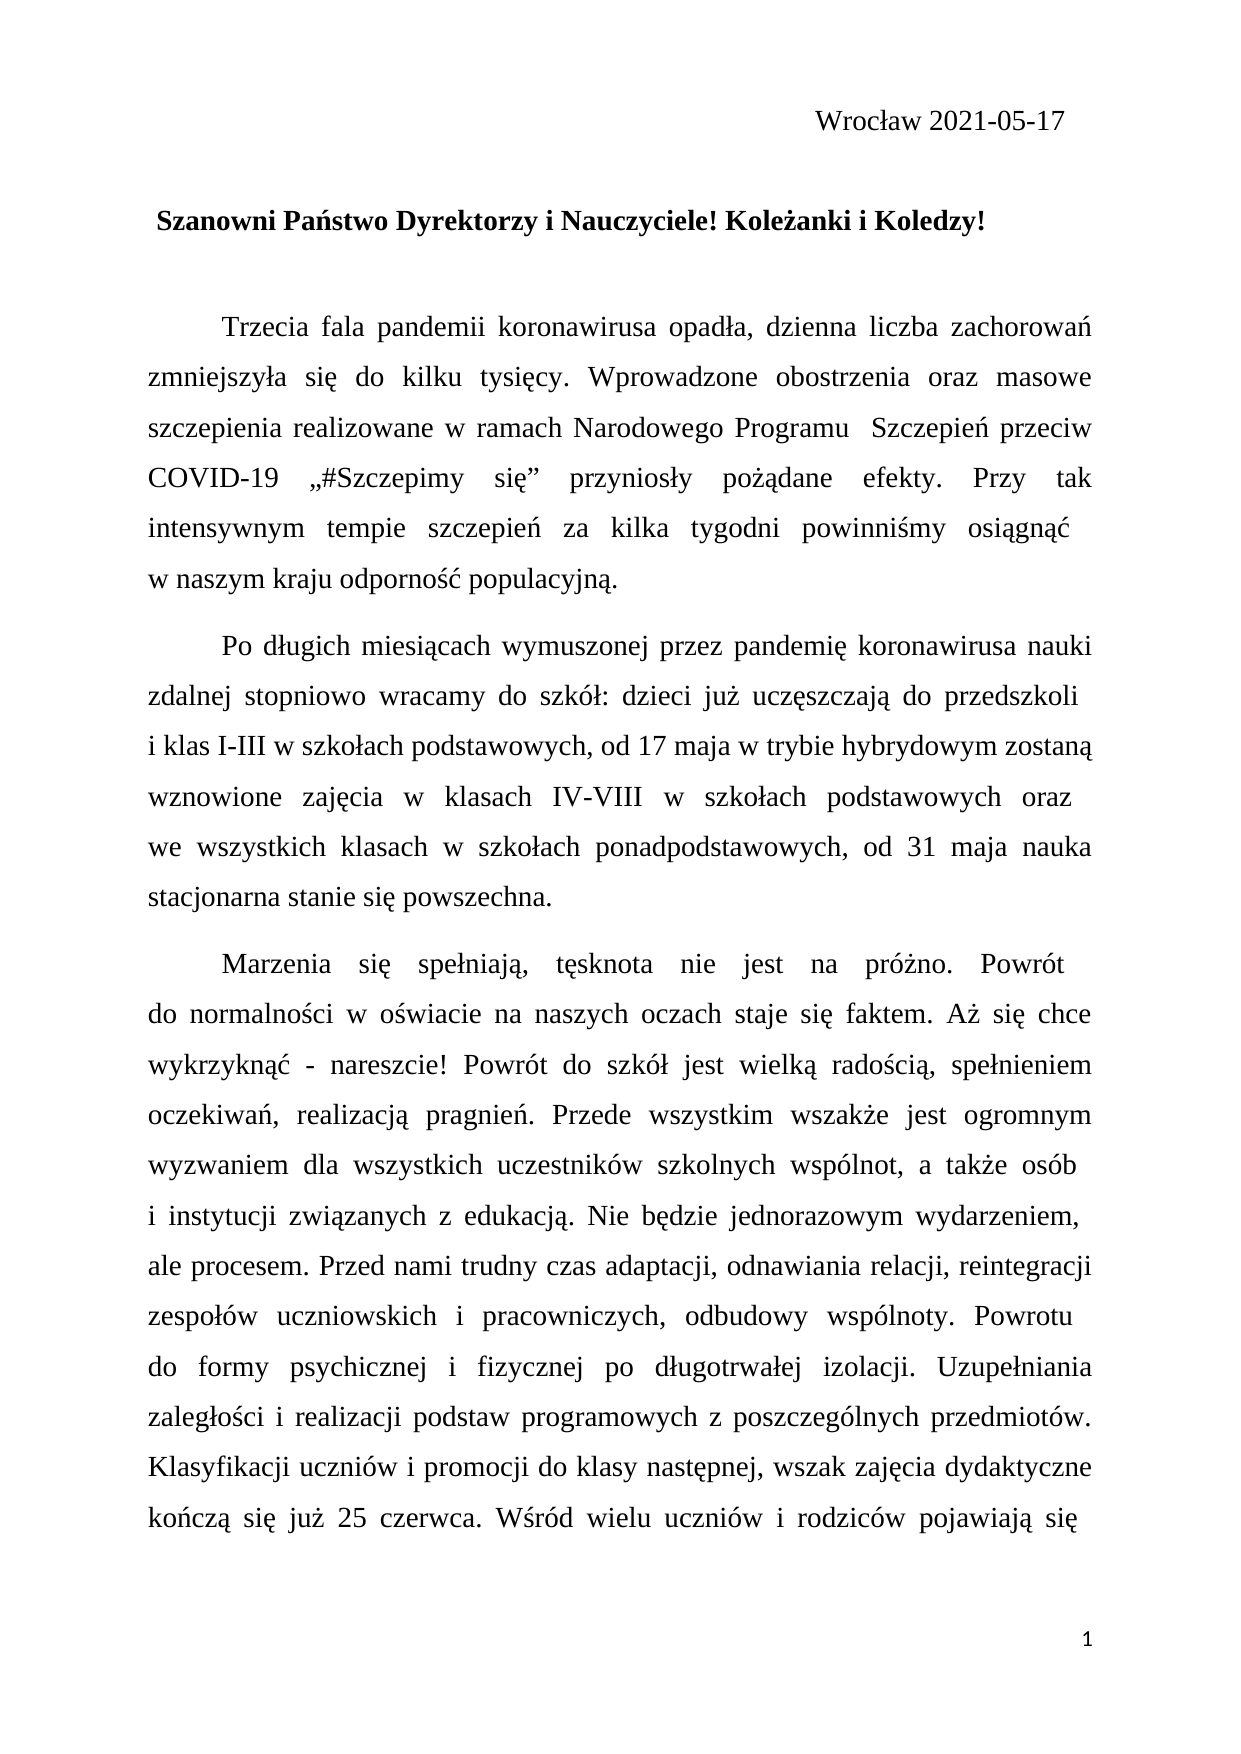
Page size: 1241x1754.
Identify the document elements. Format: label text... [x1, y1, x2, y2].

text Trzecia fala pandemii koronawirusa opadła, dzienna liczba zachorowań zmniejszyła się do kilku tysięcy. Wprowadzone obostrzenia oraz masowe szczepienia realizowane w ramach Narodowego Programu Szczepień przeciw COVID-19 „#Szczepimy się” przyniosły pożądane efekty. Przy tak intensywnym tempie szczepień za kilka tygodni powinniśmy osiągnąć w naszym kraju odporność populacyjną. [148, 309, 1093, 594]
text Po długich miesiącach wymuszonej przez pandemię koronawirusa nauki zdalnej stopniowo wracamy do szkół: dzieci już uczęszczają do przedszkoli i klas I-III w szkołach podstawowych, od 17 maja w trybie hybrydowym zostaną wznowione zajęcia w klasach IV-VIII w szkołach podstawowych oraz we wszystkich klasach w szkołach ponadpodstawowych, od 31 maja nauka stacjonarna stanie się powszechna. [148, 628, 1093, 913]
text Wrocław 2021-05-17 [148, 103, 1093, 137]
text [148, 946, 1093, 1533]
text Szanowni Państwo Dyrektorzy i Nauczyciele! Koleżanki i Koledzy! [148, 203, 1093, 237]
